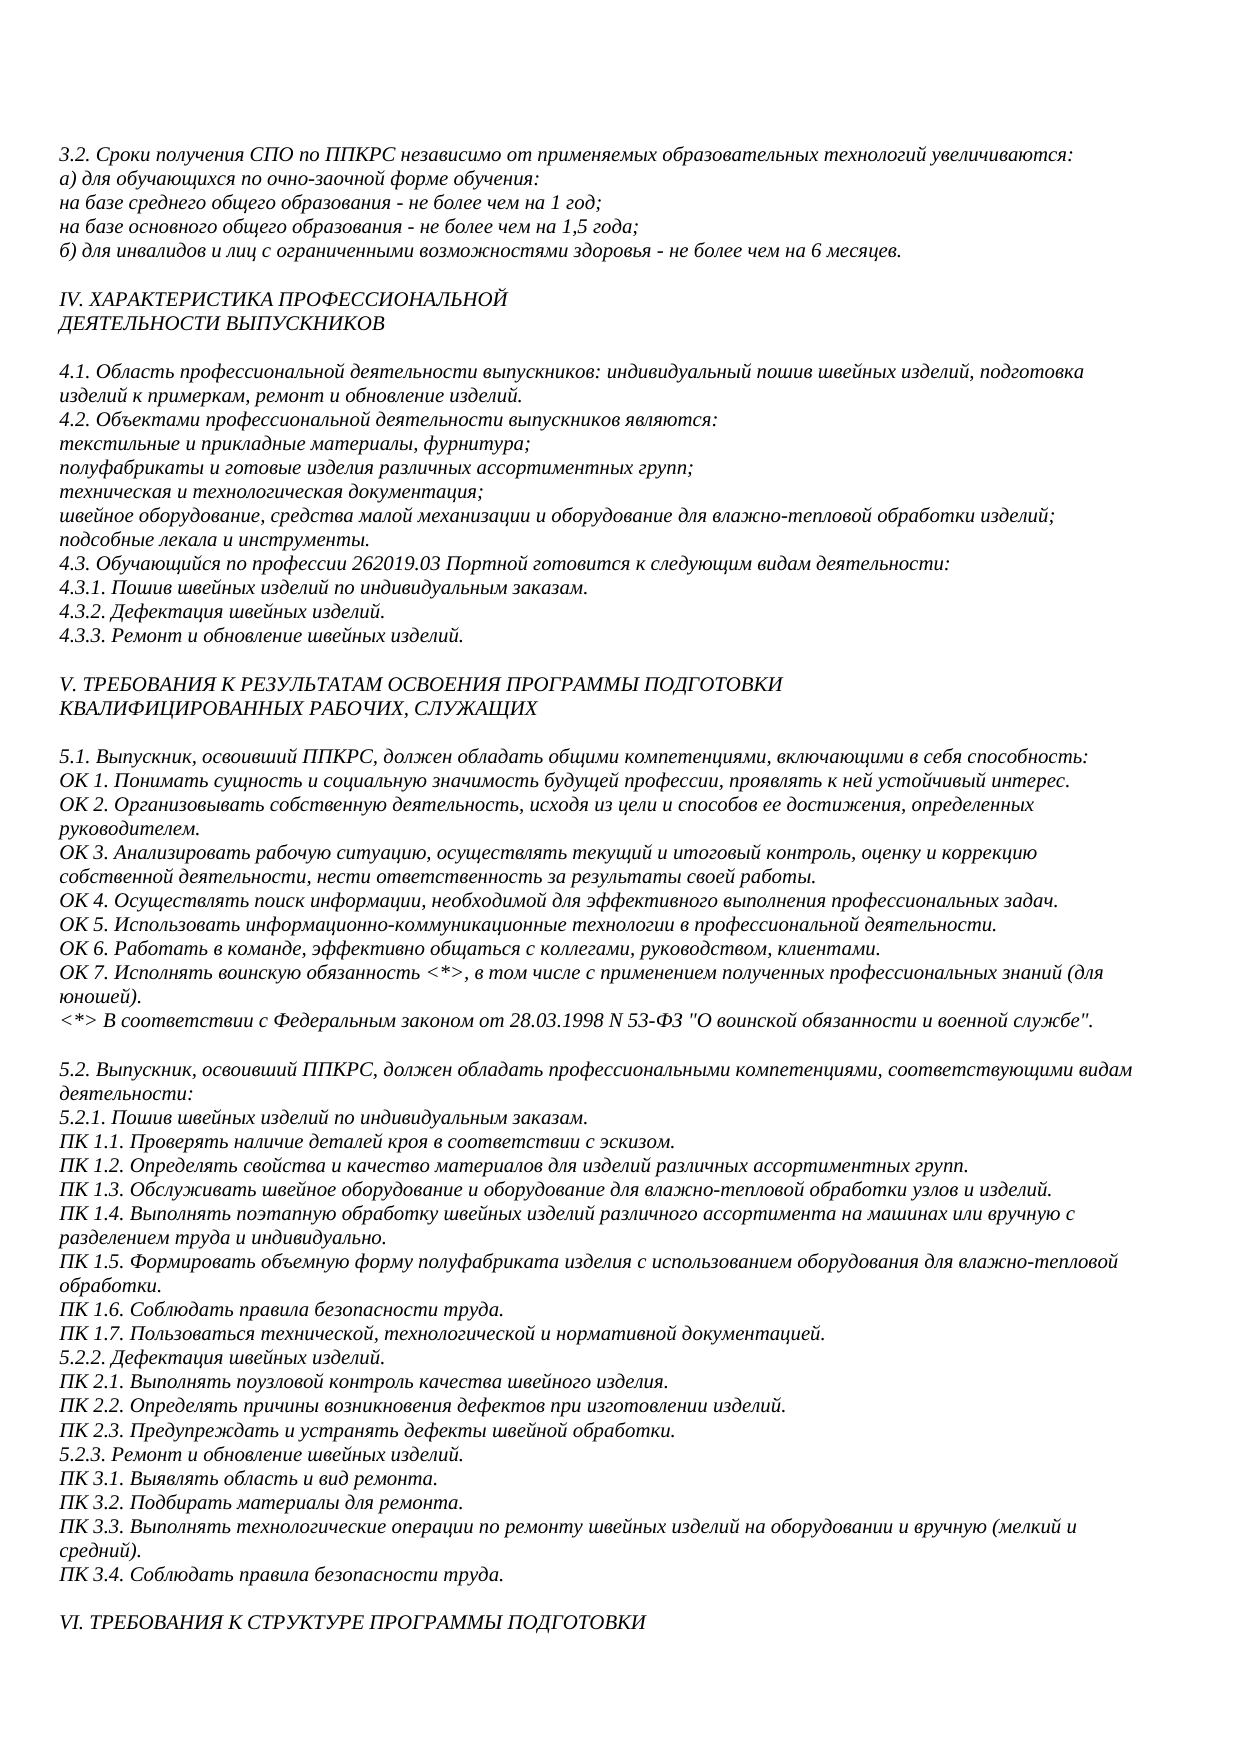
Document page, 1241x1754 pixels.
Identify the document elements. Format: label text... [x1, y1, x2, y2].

text ОК 4. Осуществлять поиск информации, необходимой для эффективного выполнения профессиональных задач. [59, 888, 1152, 912]
text б) для инвалидов и лиц с ограниченными возможностями здоровья - не более чем на 6 месяцев. [59, 238, 1152, 262]
text текстильные и прикладные материалы, фурнитура; [59, 431, 1152, 455]
text ПК 3.3. Выполнять технологические операции по ремонту швейных изделий на оборудовании и вручную (мелкий и средний). [59, 1514, 1152, 1562]
text КВАЛИФИЦИРОВАННЫХ РАБОЧИХ, СЛУЖАЩИХ [59, 696, 1152, 720]
text подсобные лекала и инструменты. [59, 527, 1152, 551]
text ПК 1.1. Проверять наличие деталей кроя в соответствии с эскизом. [59, 1129, 1152, 1153]
text 3.2. Сроки получения СПО по ППКРС независимо от применяемых образовательных технологий увеличиваются: [59, 142, 1152, 166]
text ПК 2.1. Выполнять поузловой контроль качества швейного изделия. [59, 1369, 1152, 1393]
text 4.3.1. Пошив швейных изделий по индивидуальным заказам. [59, 575, 1152, 599]
text ОК 1. Понимать сущность и социальную значимость будущей профессии, проявлять к ней устойчивый интерес. [59, 768, 1152, 792]
text IV. ХАРАКТЕРИСТИКА ПРОФЕССИОНАЛЬНОЙ [59, 287, 1152, 311]
text ПК 3.1. Выявлять область и вид ремонта. [59, 1466, 1152, 1490]
text ПК 1.2. Определять свойства и качество материалов для изделий различных ассортиментных групп. [59, 1153, 1152, 1177]
text ПК 3.4. Соблюдать правила безопасности труда. [59, 1562, 1152, 1586]
text 5.2.3. Ремонт и обновление швейных изделий. [59, 1442, 1152, 1466]
text 5.1. Выпускник, освоивший ППКРС, должен обладать общими компетенциями, включающими в себя способность: [59, 744, 1152, 768]
text 4.3.3. Ремонт и обновление швейных изделий. [59, 623, 1152, 647]
text 5.2.1. Пошив швейных изделий по индивидуальным заказам. [59, 1105, 1152, 1129]
text ДЕЯТЕЛЬНОСТИ ВЫПУСКНИКОВ [59, 311, 1152, 335]
text ПК 2.2. Определять причины возникновения дефектов при изготовлении изделий. [59, 1393, 1152, 1417]
text ПК 1.7. Пользоваться технической, технологической и нормативной документацией. [59, 1321, 1152, 1345]
text 5.2. Выпускник, освоивший ППКРС, должен обладать профессиональными компетенциями, соответствующими видам деятельности: [59, 1057, 1152, 1105]
text на базе основного общего образования - не более чем на 1,5 года; [59, 214, 1152, 238]
text швейное оборудование, средства малой механизации и оборудование для влажно-тепловой обработки изделий; [59, 503, 1152, 527]
text ОК 2. Организовывать собственную деятельность, исходя из цели и способов ее достижения, определенных руководителем. [59, 792, 1152, 840]
text ПК 3.2. Подбирать материалы для ремонта. [59, 1490, 1152, 1514]
text ПК 1.3. Обслуживать швейное оборудование и оборудование для влажно-тепловой обработки узлов и изделий. [59, 1177, 1152, 1201]
text 4.3.2. Дефектация швейных изделий. [59, 599, 1152, 623]
text 4.2. Объектами профессиональной деятельности выпускников являются: [59, 407, 1152, 431]
text техническая и технологическая документация; [59, 479, 1152, 503]
text <*> В соответствии с Федеральным законом от 28.03.1998 N 53-ФЗ "О воинской обязанности и военной службе". [59, 1008, 1152, 1032]
text ОК 7. Исполнять воинскую обязанность <*>, в том числе с применением полученных профессиональных знаний (для юношей). [59, 960, 1152, 1008]
text ПК 1.4. Выполнять поэтапную обработку швейных изделий различного ассортимента на машинах или вручную с разделением труда и индивидуально. [59, 1201, 1152, 1249]
text ПК 2.3. Предупреждать и устранять дефекты швейной обработки. [59, 1417, 1152, 1442]
text а) для обучающихся по очно-заочной форме обучения: [59, 166, 1152, 190]
text 4.1. Область профессиональной деятельности выпускников: индивидуальный пошив швейных изделий, подготовка изделий к примеркам, ремонт и обновление изделий. [59, 359, 1152, 407]
text ПК 1.5. Формировать объемную форму полуфабриката изделия с использованием оборудования для влажно-тепловой обработки. [59, 1249, 1152, 1297]
text на базе среднего общего образования - не более чем на 1 год; [59, 190, 1152, 214]
text ОК 3. Анализировать рабочую ситуацию, осуществлять текущий и итоговый контроль, оценку и коррекцию собственной деятельности, нести ответственность за результаты своей работы. [59, 840, 1152, 888]
text V. ТРЕБОВАНИЯ К РЕЗУЛЬТАТАМ ОСВОЕНИЯ ПРОГРАММЫ ПОДГОТОВКИ [59, 672, 1152, 696]
text ОК 5. Использовать информационно-коммуникационные технологии в профессиональной деятельности. [59, 912, 1152, 936]
text 4.3. Обучающийся по профессии 262019.03 Портной готовится к следующим видам деятельности: [59, 551, 1152, 575]
text полуфабрикаты и готовые изделия различных ассортиментных групп; [59, 455, 1152, 479]
text ОК 6. Работать в команде, эффективно общаться с коллегами, руководством, клиентами. [59, 936, 1152, 960]
text VI. ТРЕБОВАНИЯ К СТРУКТУРЕ ПРОГРАММЫ ПОДГОТОВКИ [59, 1610, 1152, 1634]
text 5.2.2. Дефектация швейных изделий. [59, 1345, 1152, 1369]
text ПК 1.6. Соблюдать правила безопасности труда. [59, 1297, 1152, 1321]
